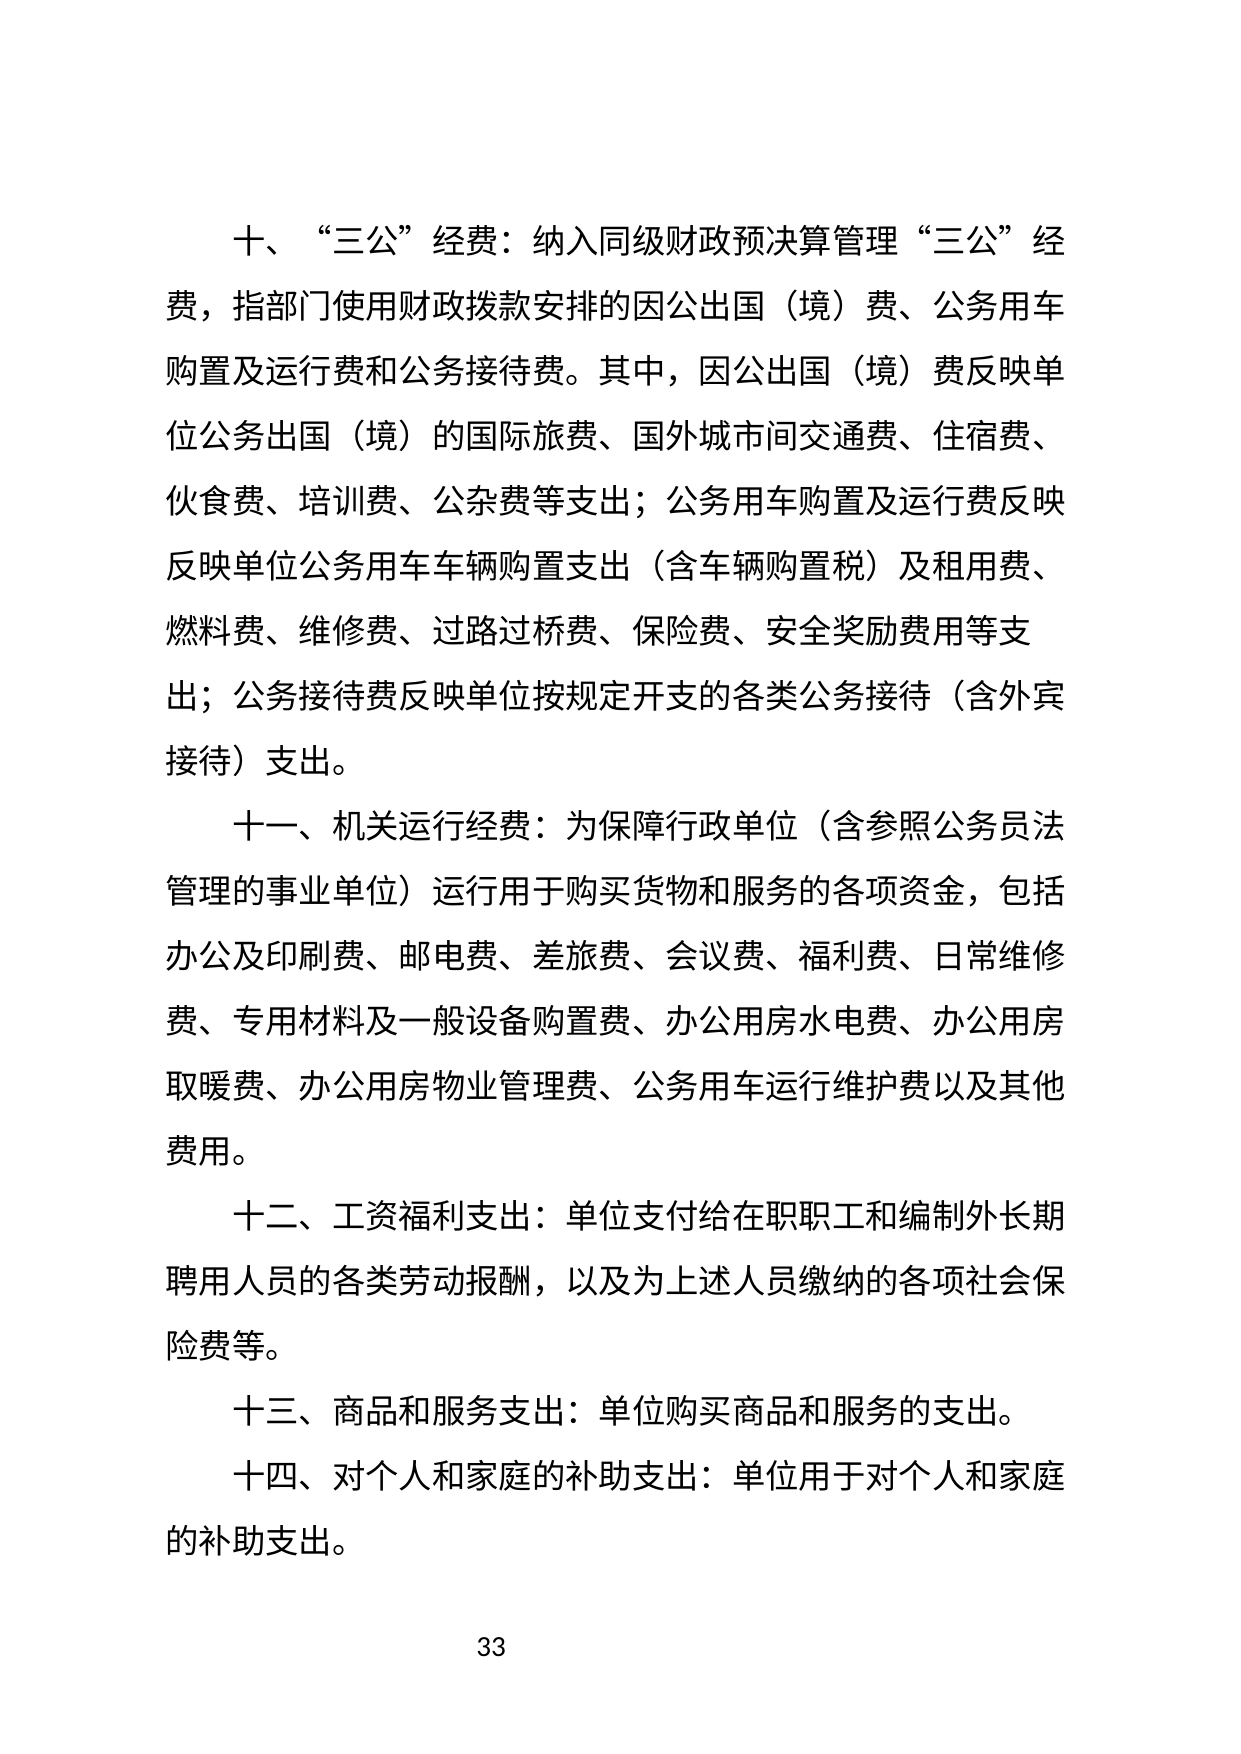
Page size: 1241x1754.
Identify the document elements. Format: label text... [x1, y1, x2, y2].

text 十三、商品和服务支出：单位购买商品和服务的支出。 [165, 1376, 1087, 1441]
text 十四、对个人和家庭的补助支出：单位用于对个人和家庭的补助支出。 [165, 1441, 1087, 1571]
text 十一、机关运行经费：为保障行政单位（含参照公务员法管理的事业单位）运行用于购买货物和服务的各项资金，包括办公及印刷费、邮电费、差旅费、会议费、福利费、日常维修费、专用材料及一般设备购置费、办公用房水电费、办公用房取暖费、办公用房物业管理费、公务用车运行维护费以及其他费用。 [165, 791, 1087, 1181]
text 十二、工资福利支出：单位支付给在职职工和编制外长期聘用人员的各类劳动报酬，以及为上述人员缴纳的各项社会保险费等。 [165, 1181, 1087, 1376]
text 十、“三公”经费：纳入同级财政预决算管理“三公”经费，指部门使用财政拨款安排的因公出国（境）费、公务用车购置及运行费和公务接待费。其中，因公出国（境）费反映单位公务出国（境）的国际旅费、国外城市间交通费、住宿费、伙食费、培训费、公杂费等支出；公务用车购置及运行费反映反映单位公务用车车辆购置支出（含车辆购置税）及租用费、燃料费、维修费、过路过桥费、保险费、安全奖励费用等支出；公务接待费反映单位按规定开支的各类公务接待（含外宾接待）支出。 [165, 206, 1087, 791]
